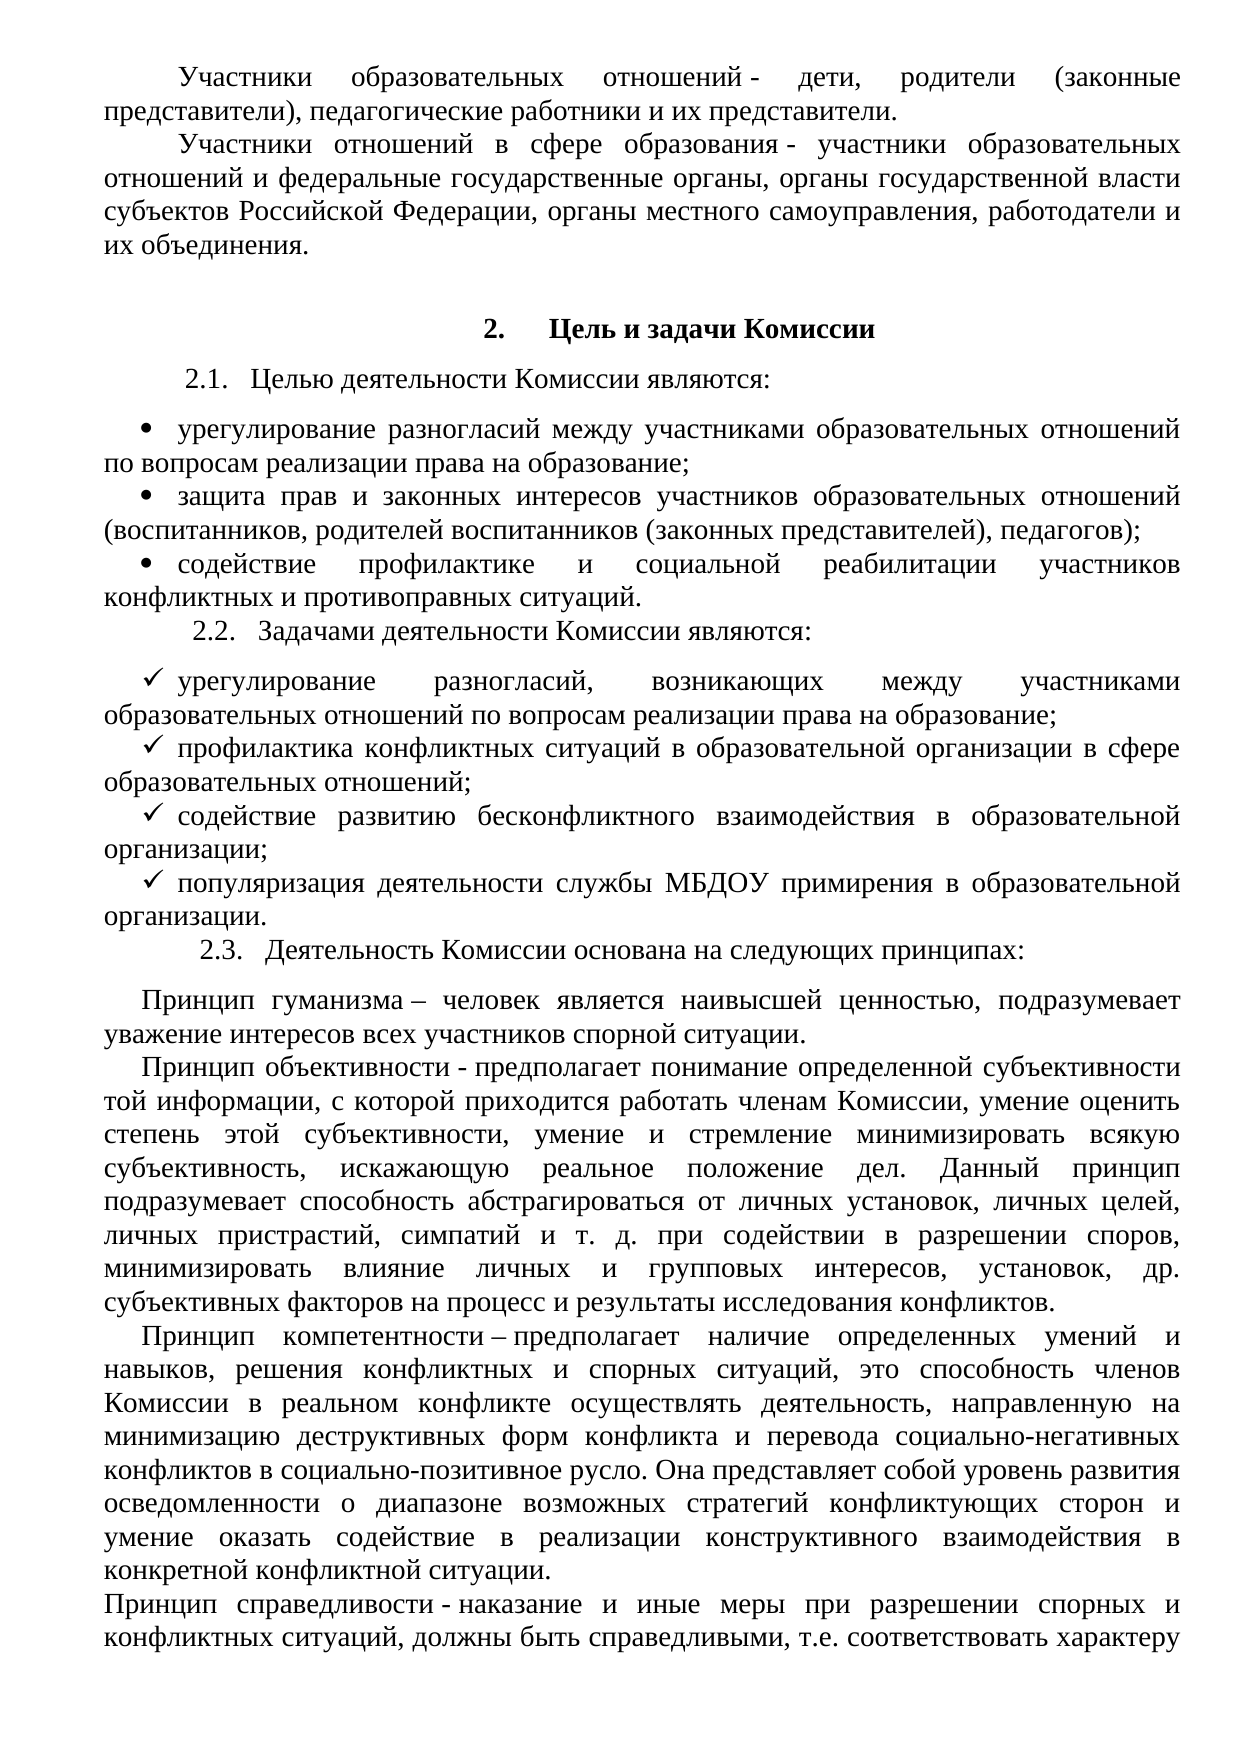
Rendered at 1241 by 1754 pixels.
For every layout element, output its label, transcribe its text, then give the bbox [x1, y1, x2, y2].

text 2.1. Целью деятельности Комиссии являются: [103, 361, 1181, 394]
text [103, 1586, 1181, 1653]
list профилактика конфликтных ситуаций в образовательной организации в сфере образовательных отношений; [103, 730, 1181, 798]
text Участники отношений в сфере образования - участники образовательных отношений и федеральные государственные органы, органы государственной власти субъектов Российской Федерации, органы местного самоуправления, работодатели и их объединения. [103, 126, 1181, 260]
text 2. Цель и задачи Комиссии [103, 311, 1181, 344]
text Участники образовательных отношений - дети, родители (законные представители), педагогические работники и их представители. [103, 59, 1181, 126]
list урегулирование разногласий, возникающих между участниками образовательных отношений по вопросам реализации права на образование; [103, 663, 1181, 730]
text Принцип объективности - предполагает понимание определенной субъективности той информации, с которой приходится работать членам Комиссии, умение оценить степень этой субъективности, умение и стремление минимизировать всякую субъективность, искажающую реальное положение дел. Данный принцип подразумевает способность абстрагироваться от личных установок, личных целей, личных пристрастий, симпатий и т. д. при содействии в разрешении споров, минимизировать влияние личных и групповых интересов, установок, др. субъективных факторов на процесс и результаты исследования конфликтов. [103, 1049, 1181, 1318]
list содействие развитию бесконфликтного взаимодействия в образовательной организации; [103, 798, 1181, 865]
list содействие профилактике и социальной реабилитации участников конфликтных и противоправных ситуаций. [103, 546, 1181, 613]
list популяризация деятельности службы МБДОУ примирения в образовательной организации. [103, 865, 1181, 932]
text Принцип компетентности – предполагает наличие определенных умений и навыков, решения конфликтных и спорных ситуаций, это способность членов Комиссии в реальном конфликте осуществлять деятельность, направленную на минимизацию деструктивных форм конфликта и перевода социально-негативных конфликтов в социально-позитивное русло. Она представляет собой уровень развития осведомленности о диапазоне возможных стратегий конфликтующих сторон и умение оказать содействие в реализации конструктивного взаимодействия в конкретной конфликтной ситуации. [103, 1318, 1181, 1586]
list урегулирование разногласий между участниками образовательных отношений по вопросам реализации права на образование; [103, 411, 1181, 478]
text Принцип гуманизма – человек является наивысшей ценностью, подразумевает уважение интересов всех участников спорной ситуации. [103, 982, 1181, 1049]
list защита прав и законных интересов участников образовательных отношений (воспитанников, родителей воспитанников (законных представителей), педагогов); [103, 478, 1181, 546]
text 2.2. Задачами деятельности Комиссии являются: [103, 613, 1181, 646]
text 2.3. Деятельность Комиссии основана на следующих принципах: [103, 932, 1181, 966]
